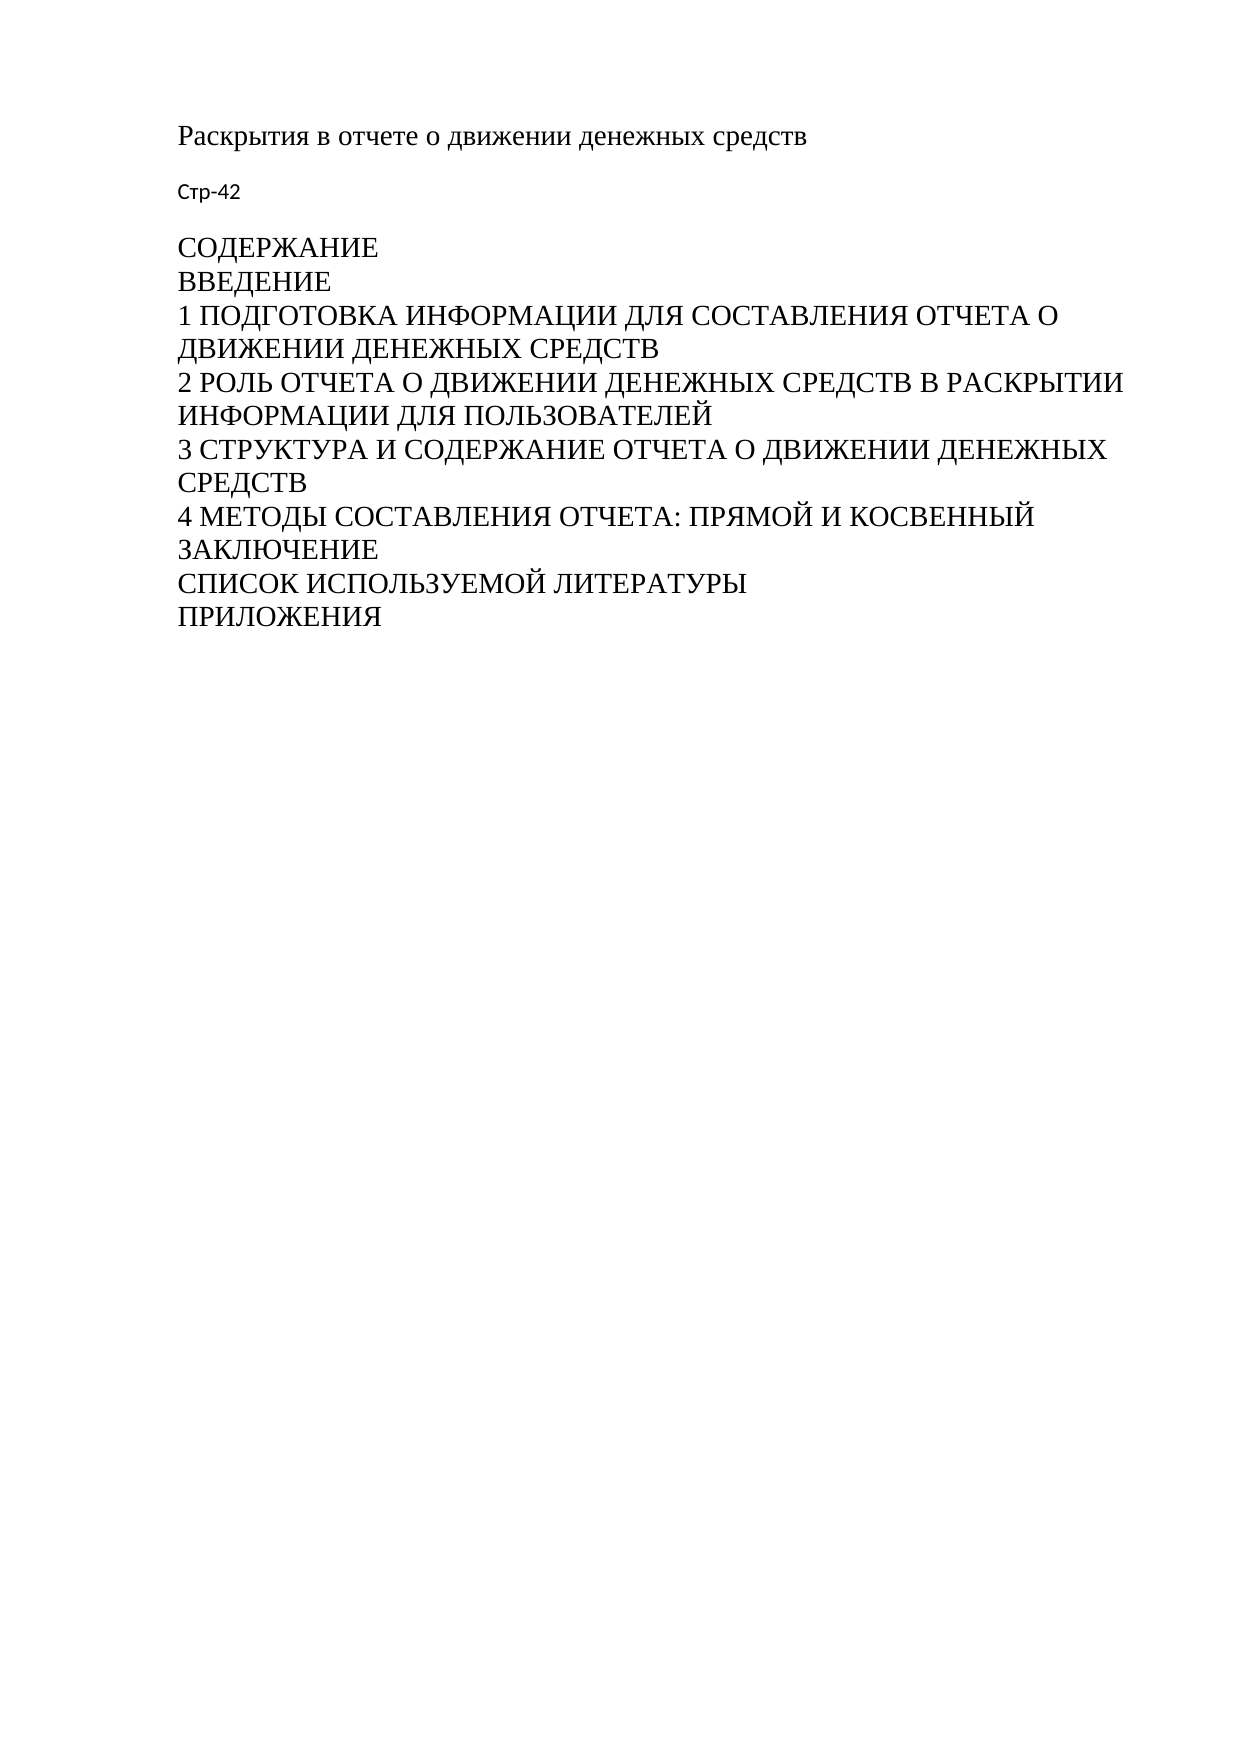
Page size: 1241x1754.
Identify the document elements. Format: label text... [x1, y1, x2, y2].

text Раскрытия в отчете о движении денежных средств [177, 118, 1152, 152]
text 1 ПОДГОТОВКА ИНФОРМАЦИИ ДЛЯ СОСТАВЛЕНИЯ ОТЧЕТА О ДВИЖЕНИИ ДЕНЕЖНЫХ СРЕДСТВ [177, 298, 1152, 365]
text ЗАКЛЮЧЕНИЕ [177, 532, 1152, 566]
text ВВЕДЕНИЕ [177, 264, 1152, 298]
text ПРИЛОЖЕНИЯ [177, 599, 1152, 633]
text 4 МЕТОДЫ СОСТАВЛЕНИЯ ОТЧЕТА: ПРЯМОЙ И КОСВЕННЫЙ [177, 499, 1152, 532]
text СПИСОК ИСПОЛЬЗУЕМОЙ ЛИТЕРАТУРЫ [177, 566, 1152, 599]
text СОДЕРЖАНИЕ [177, 231, 1152, 264]
text Стр-42 [177, 177, 1152, 206]
text 3 СТРУКТУРА И СОДЕРЖАНИЕ ОТЧЕТА О ДВИЖЕНИИ ДЕНЕЖНЫХ СРЕДСТВ [177, 432, 1152, 499]
text 2 РОЛЬ ОТЧЕТА О ДВИЖЕНИИ ДЕНЕЖНЫХ СРЕДСТВ В РАСКРЫТИИ ИНФОРМАЦИИ ДЛЯ ПОЛЬЗОВАТЕЛЕЙ [177, 365, 1152, 432]
